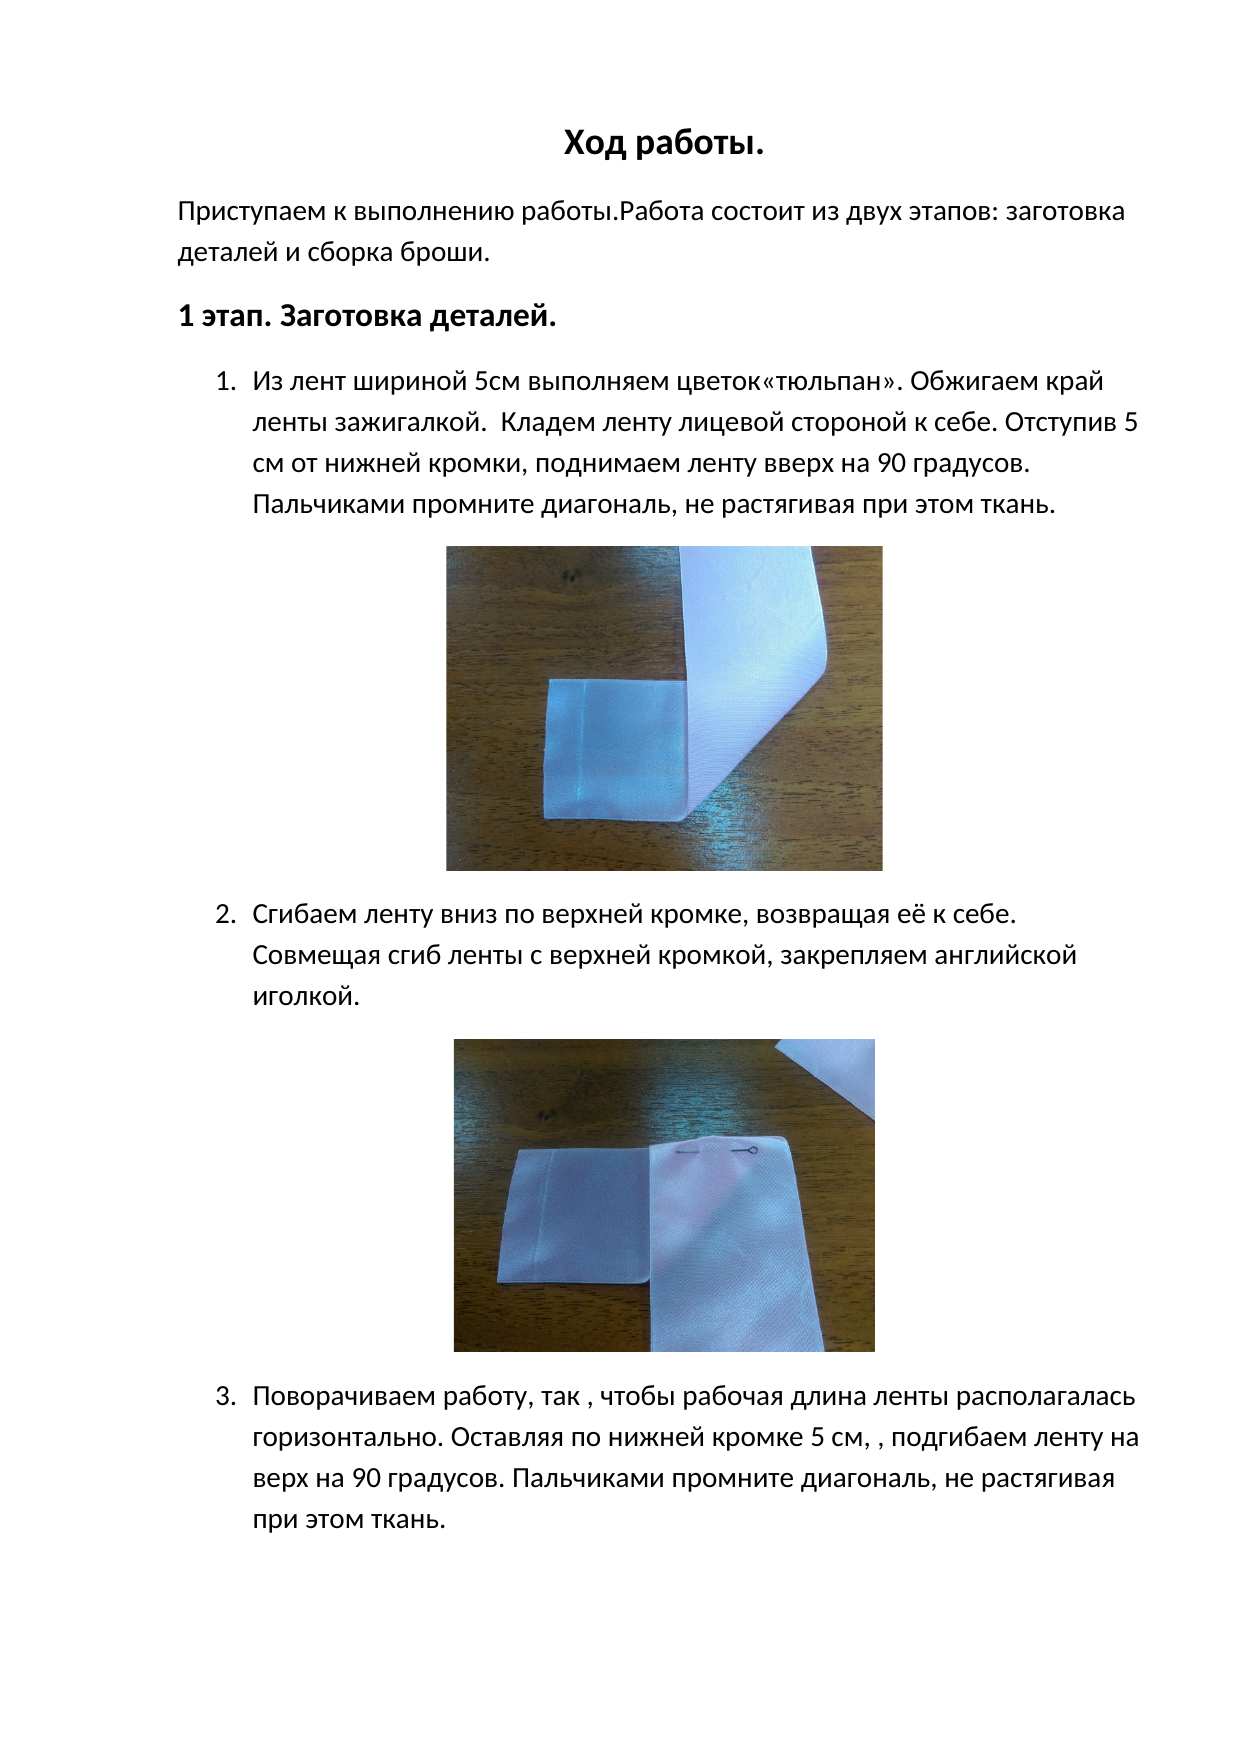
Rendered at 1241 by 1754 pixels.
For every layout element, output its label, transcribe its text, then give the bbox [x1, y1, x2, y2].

list Из лент шириной 5см выполняем цветок«тюльпан». Обжигаем край ленты зажигалкой. Кладем ленту лицевой стороной к себе. Отступив 5 см от нижней кромки, поднимаем ленту вверх на 90 градусов. Пальчиками промните диагональ, не растягивая при этом ткань. [215, 362, 1152, 520]
text Приступаем к выполнению работы.Работа состоит из двух этапов: заготовка деталей и сборка броши. [177, 192, 1152, 268]
list Сгибаем ленту вниз по верхней кромке, возвращая её к себе. Совмещая сгиб ленты с верхней кромкой, закрепляем английской иголкой. [215, 896, 1152, 1013]
picture [446, 546, 883, 871]
text 1 этап. Заготовка деталей. [177, 294, 1152, 335]
list Поворачиваем работу, так , чтобы рабочая длина ленты располагалась горизонтально. Оставляя по нижней кромке 5 см, , подгибаем ленту на верх на 90 градусов. Пальчиками промните диагональ, не растягивая при этом ткань. [215, 1377, 1152, 1535]
text Ход работы. [177, 118, 1152, 164]
picture [453, 1039, 875, 1352]
